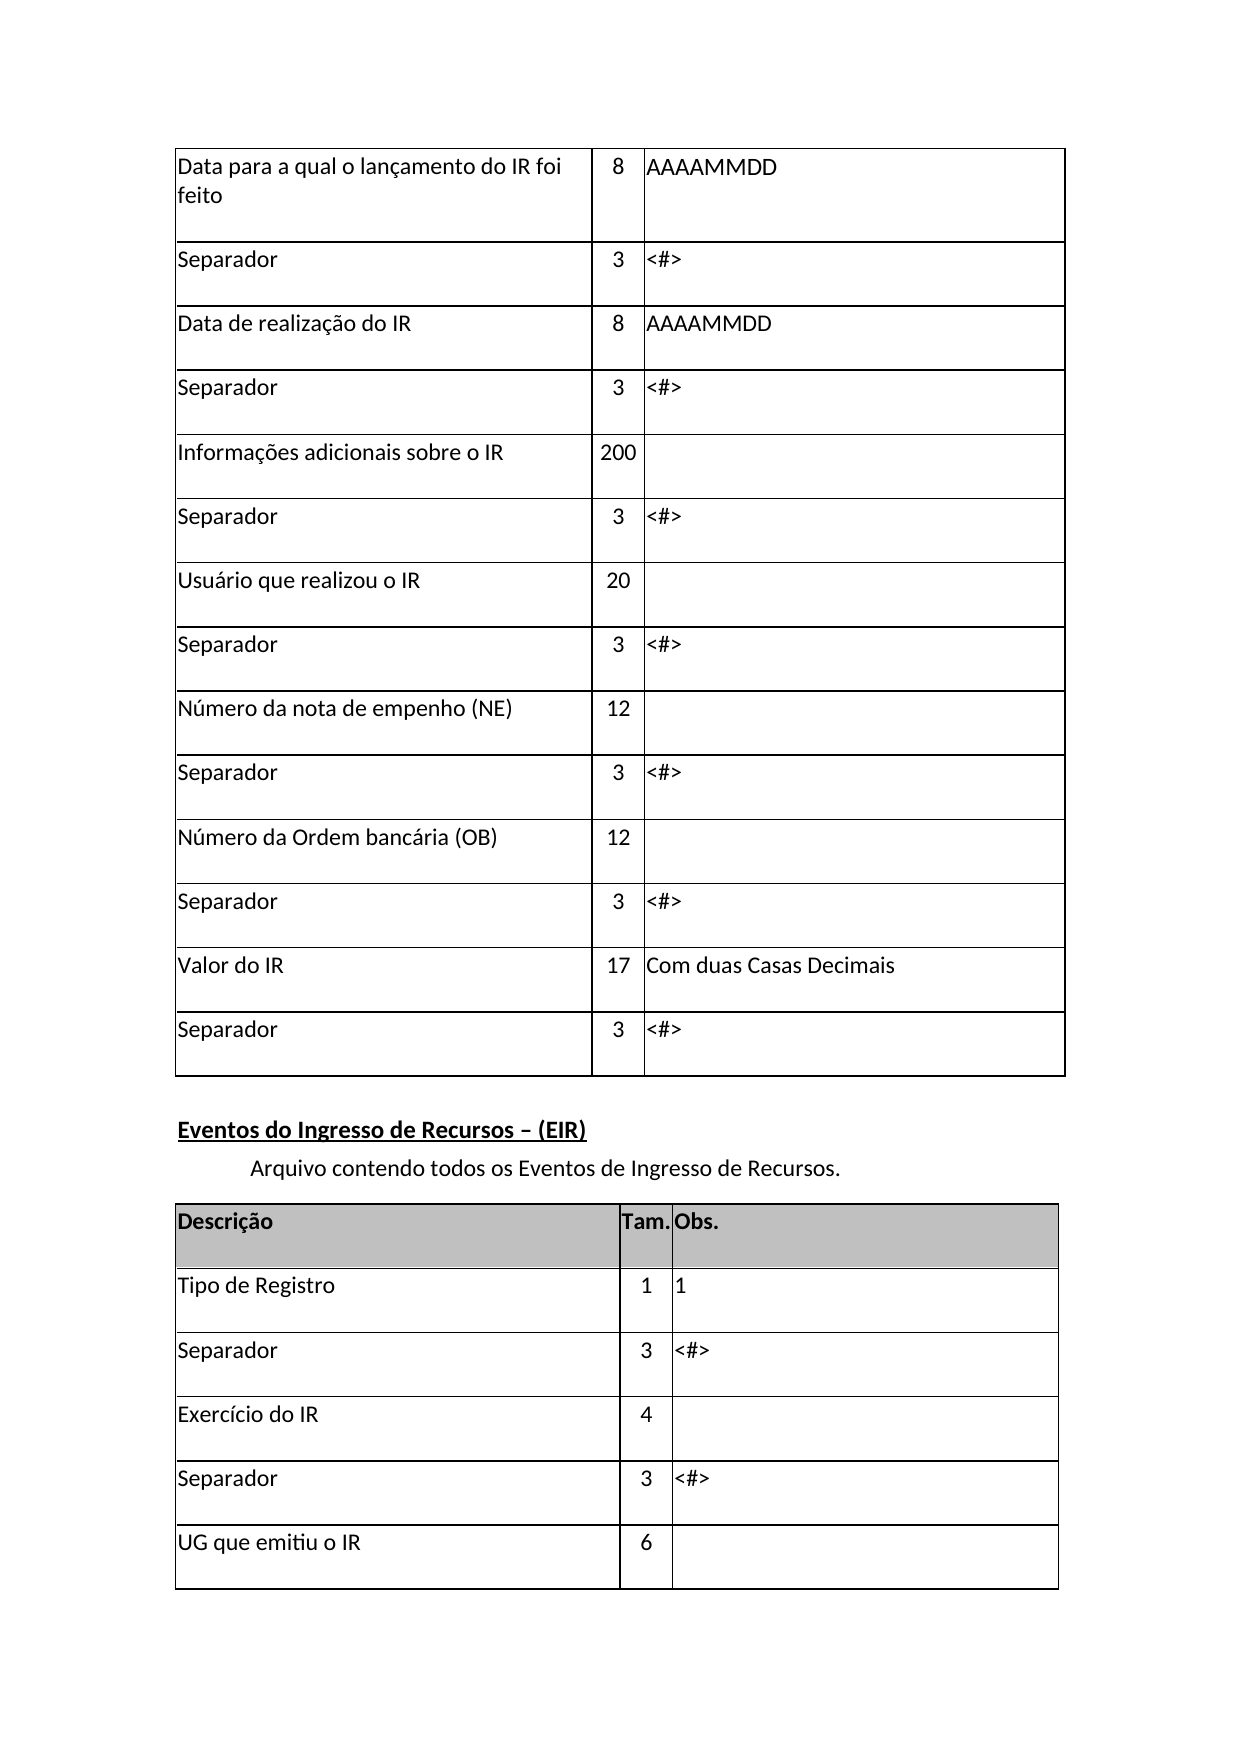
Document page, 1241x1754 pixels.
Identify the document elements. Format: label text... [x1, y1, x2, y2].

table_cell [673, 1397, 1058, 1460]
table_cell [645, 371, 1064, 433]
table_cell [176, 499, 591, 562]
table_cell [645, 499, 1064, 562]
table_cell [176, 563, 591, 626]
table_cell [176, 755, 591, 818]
text Eventos do Ingresso de Recursos – (EIR) [177, 1114, 1063, 1145]
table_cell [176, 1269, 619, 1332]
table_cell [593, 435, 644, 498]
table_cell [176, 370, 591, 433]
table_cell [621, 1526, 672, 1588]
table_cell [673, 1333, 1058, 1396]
text Arquivo contendo todos os Eventos de Ingresso de Recursos. [177, 1153, 1063, 1182]
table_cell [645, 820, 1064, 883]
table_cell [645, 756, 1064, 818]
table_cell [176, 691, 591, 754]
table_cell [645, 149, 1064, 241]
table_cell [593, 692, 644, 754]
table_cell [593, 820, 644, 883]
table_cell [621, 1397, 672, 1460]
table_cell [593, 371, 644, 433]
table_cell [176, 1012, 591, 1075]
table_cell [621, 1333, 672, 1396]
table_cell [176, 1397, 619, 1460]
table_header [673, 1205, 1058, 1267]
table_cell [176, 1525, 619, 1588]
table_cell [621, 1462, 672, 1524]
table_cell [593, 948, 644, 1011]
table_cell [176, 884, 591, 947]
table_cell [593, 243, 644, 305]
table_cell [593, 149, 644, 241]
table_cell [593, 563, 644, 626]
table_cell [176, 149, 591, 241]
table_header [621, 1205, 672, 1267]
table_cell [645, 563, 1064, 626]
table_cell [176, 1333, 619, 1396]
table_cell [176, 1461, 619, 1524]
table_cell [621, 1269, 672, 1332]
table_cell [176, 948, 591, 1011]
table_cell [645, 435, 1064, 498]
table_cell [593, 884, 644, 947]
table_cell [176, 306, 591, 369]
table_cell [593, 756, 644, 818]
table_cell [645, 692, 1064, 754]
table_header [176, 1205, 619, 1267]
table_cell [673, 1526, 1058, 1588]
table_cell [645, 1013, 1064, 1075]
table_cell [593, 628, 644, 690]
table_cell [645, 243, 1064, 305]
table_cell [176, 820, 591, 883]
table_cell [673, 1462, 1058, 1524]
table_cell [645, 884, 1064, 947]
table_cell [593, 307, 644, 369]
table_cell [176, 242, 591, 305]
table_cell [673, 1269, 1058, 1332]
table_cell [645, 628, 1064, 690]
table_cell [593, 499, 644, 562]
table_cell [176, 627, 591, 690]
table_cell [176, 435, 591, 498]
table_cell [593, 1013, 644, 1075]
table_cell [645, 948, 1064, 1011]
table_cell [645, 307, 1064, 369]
